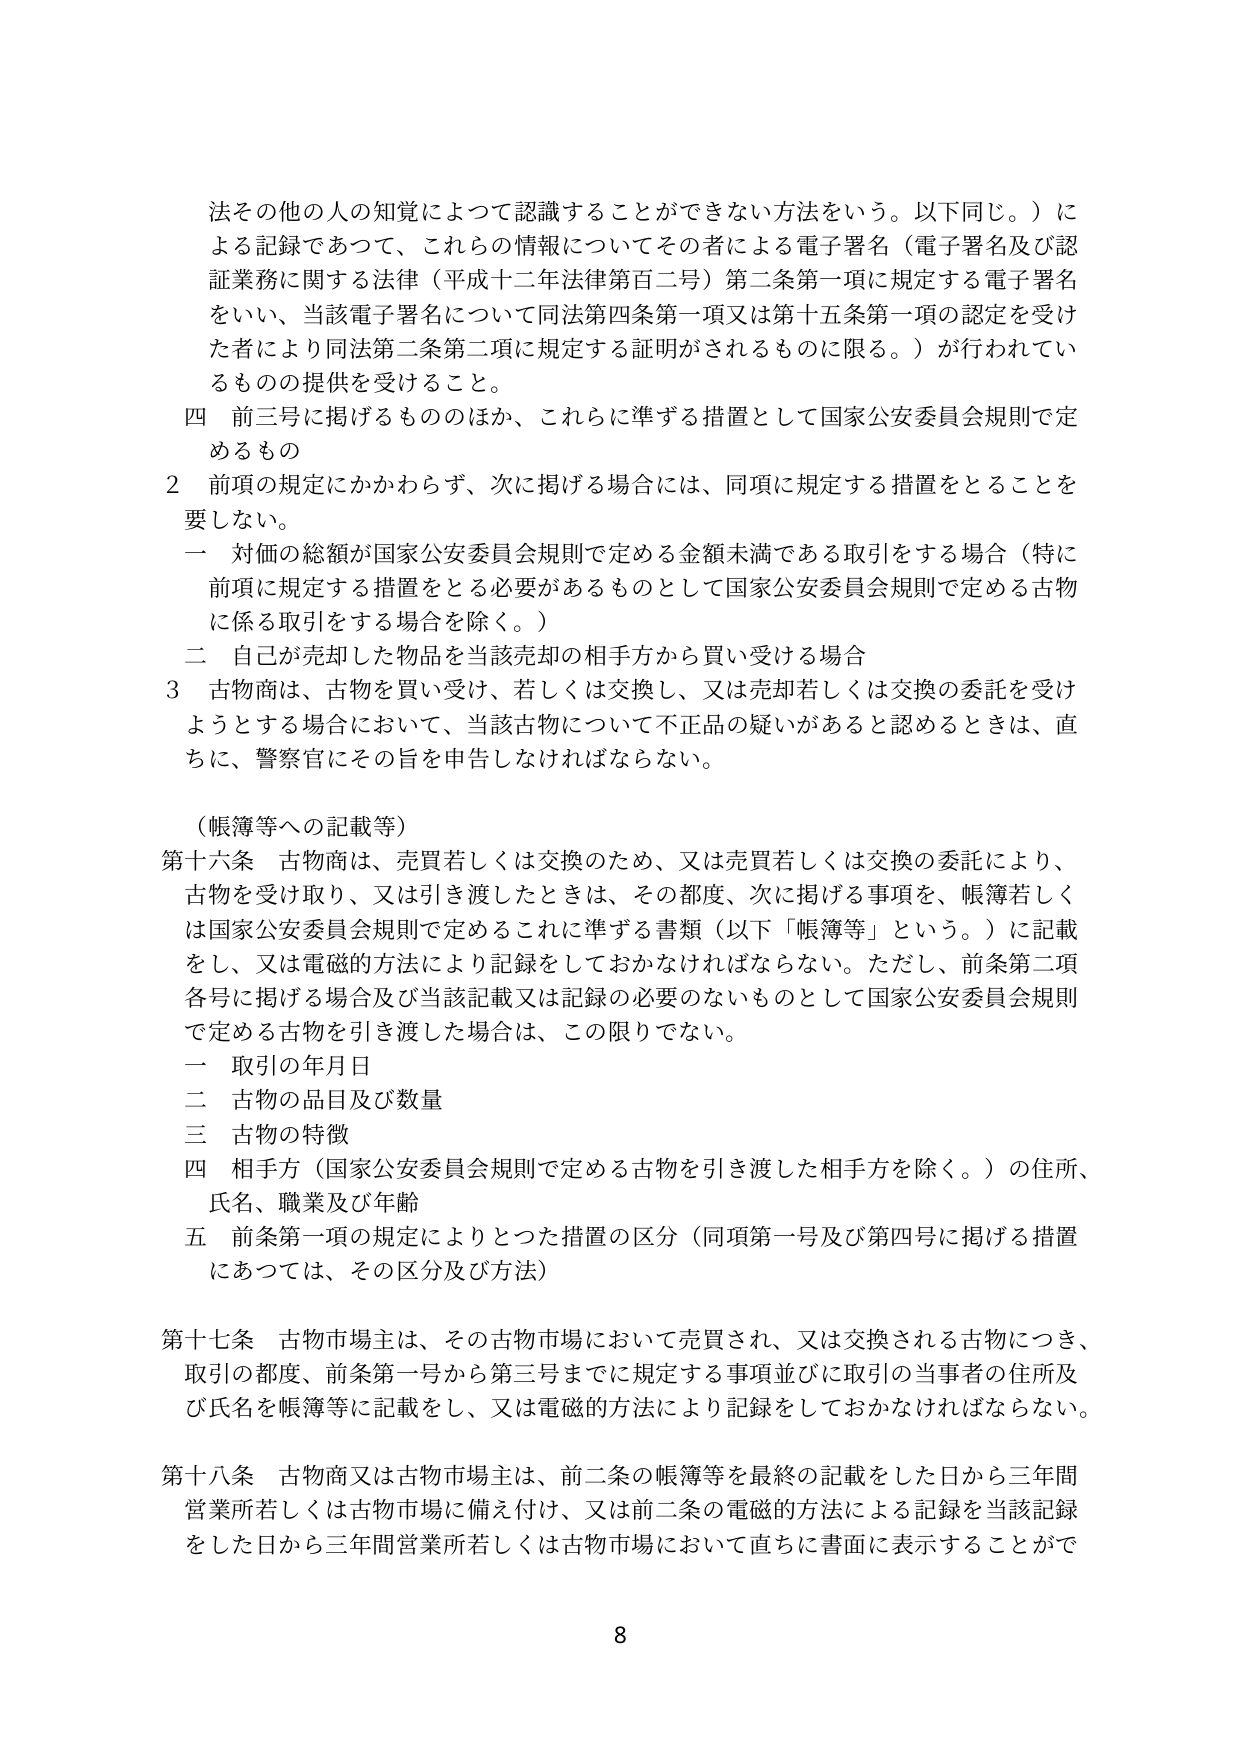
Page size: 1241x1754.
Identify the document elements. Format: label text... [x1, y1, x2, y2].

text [161, 1458, 1079, 1560]
text 第十六条 古物商は、売買若しくは交換のため、又は売買若しくは交換の委託により、古物を受け取り、又は引き渡したときは、その都度、次に掲げる事項を、帳簿若しくは国家公安委員会規則で定めるこれに準ずる書類（以下「帳簿等」という。）に記載をし、又は電磁的方法により記録をしておかなければならない。ただし、前条第二項各号に掲げる場合及び当該記載又は記録の必要のないものとして国家公安委員会規則で定める古物を引き渡した場合は、この限りでない。 [161, 843, 1079, 1048]
text 一 対価の総額が国家公安委員会規則で定める金額未満である取引をする場合（特に前項に規定する措置をとる必要があるものとして国家公安委員会規則で定める古物に係る取引をする場合を除く。） [184, 535, 1079, 638]
text 五 前条第一項の規定によりとつた措置の区分（同項第一号及び第四号に掲げる措置にあつては、その区分及び方法） [184, 1219, 1079, 1287]
text 第十七条 古物市場主は、その古物市場において売買され、又は交換される古物につき、取引の都度、前条第一号から第三号までに規定する事項並びに取引の当事者の住所及び氏名を帳簿等に記載をし、又は電磁的方法により記録をしておかなければならない。 [161, 1321, 1079, 1424]
text 二 古物の品目及び数量 [184, 1082, 1079, 1116]
text 二 自己が売却した物品を当該売却の相手方から買い受ける場合 [184, 638, 1079, 672]
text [184, 194, 1079, 399]
text 四 相手方（国家公安委員会規則で定める古物を引き渡した相手方を除く。）の住所、氏名、職業及び年齢 [184, 1150, 1079, 1219]
text （帳簿等への記載等） [184, 809, 1079, 843]
text 三 古物の特徴 [184, 1116, 1079, 1150]
text ３ 古物商は、古物を買い受け、若しくは交換し、又は売却若しくは交換の委託を受けようとする場合において、当該古物について不正品の疑いがあると認めるときは、直ちに、警察官にその旨を申告しなければならない。 [161, 672, 1079, 774]
text 四 前三号に掲げるもののほか、これらに準ずる措置として国家公安委員会規則で定めるもの [184, 399, 1079, 467]
text ２ 前項の規定にかかわらず、次に掲げる場合には、同項に規定する措置をとることを要しない。 [161, 467, 1079, 535]
text 一 取引の年月日 [184, 1048, 1079, 1082]
